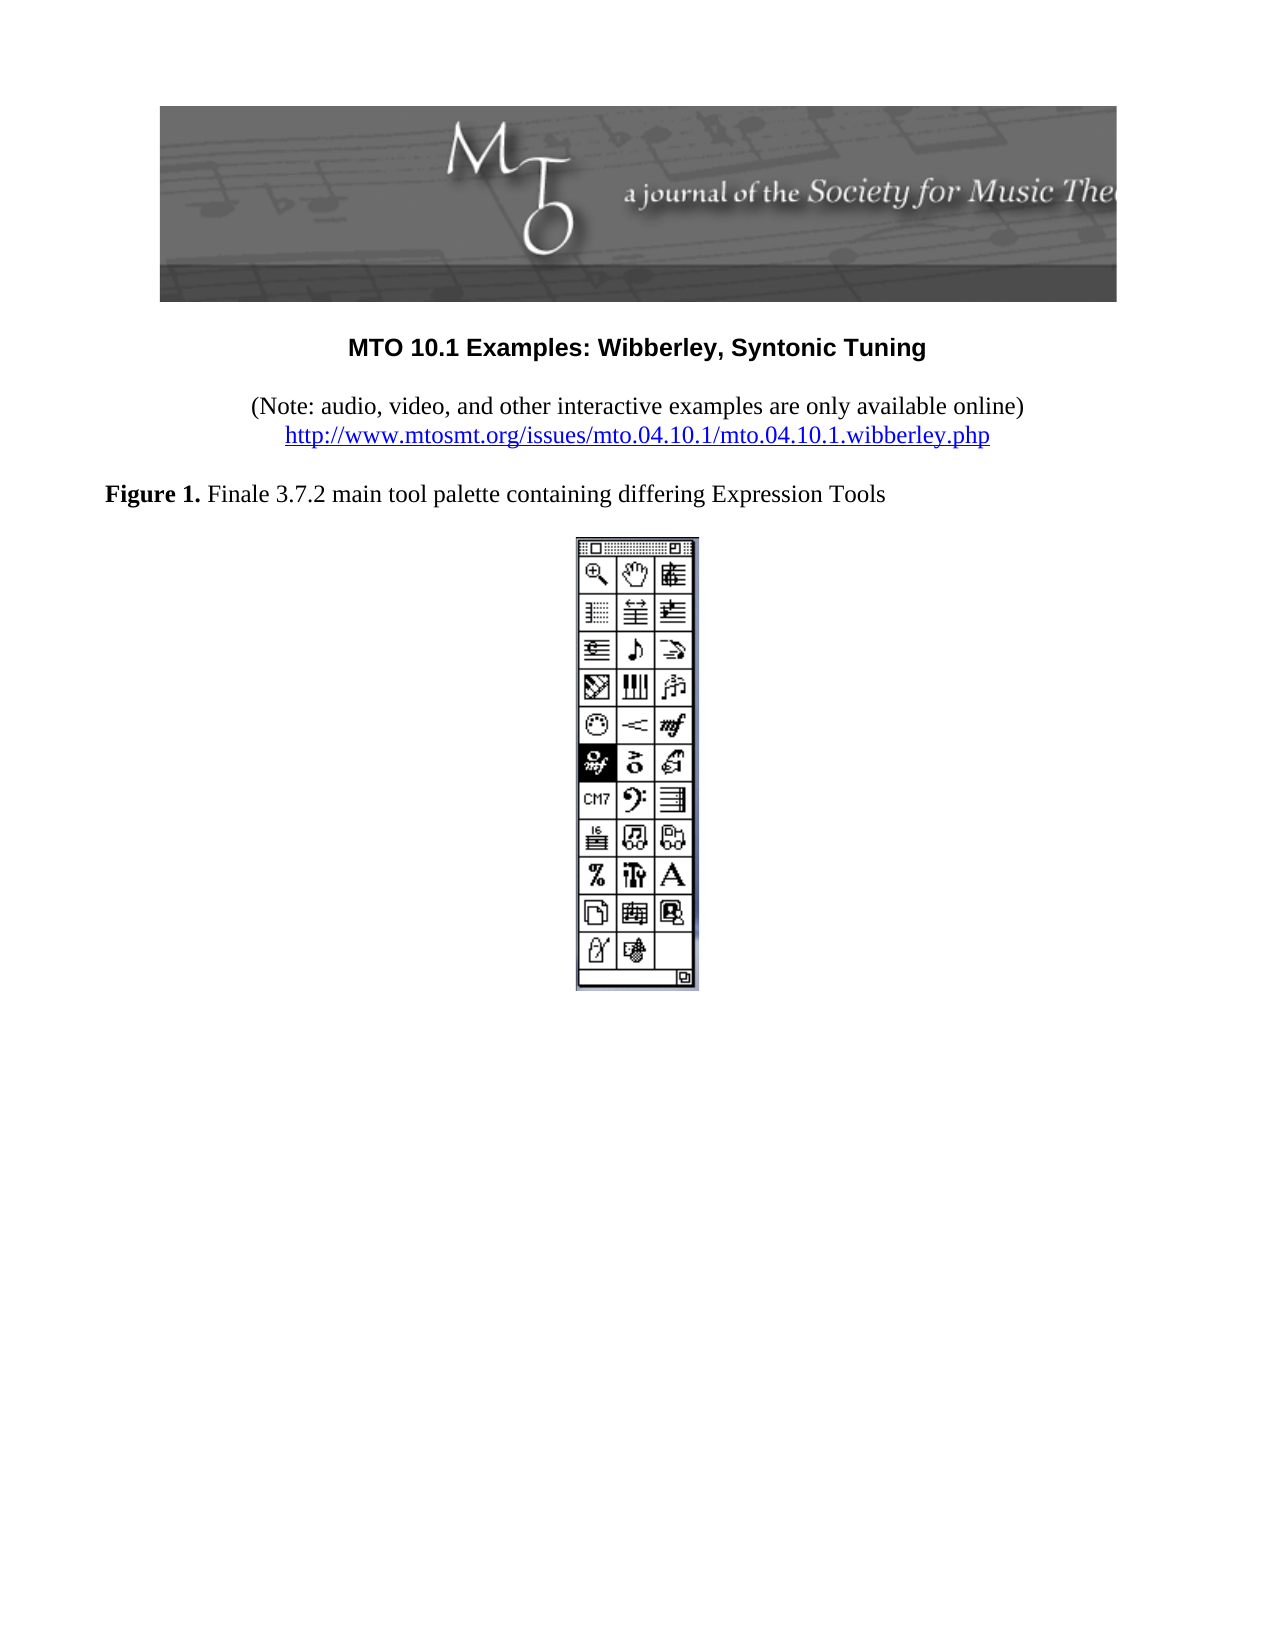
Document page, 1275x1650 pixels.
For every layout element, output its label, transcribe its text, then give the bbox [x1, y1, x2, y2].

table_header MTO 10.1 Examples: Wibberley, Syntonic Tuning (Note: audio, video, and other interactive examples are only available online) http://www.mtosmt.org/issues/mto.04.10.1/mto.04.10.1.wibberley.php [158, 105, 1117, 450]
picture [575, 537, 700, 991]
picture [159, 106, 1117, 302]
text Figure 1. Finale 3.7.2 main tool palette containing differing Expression Tools [105, 479, 1170, 508]
